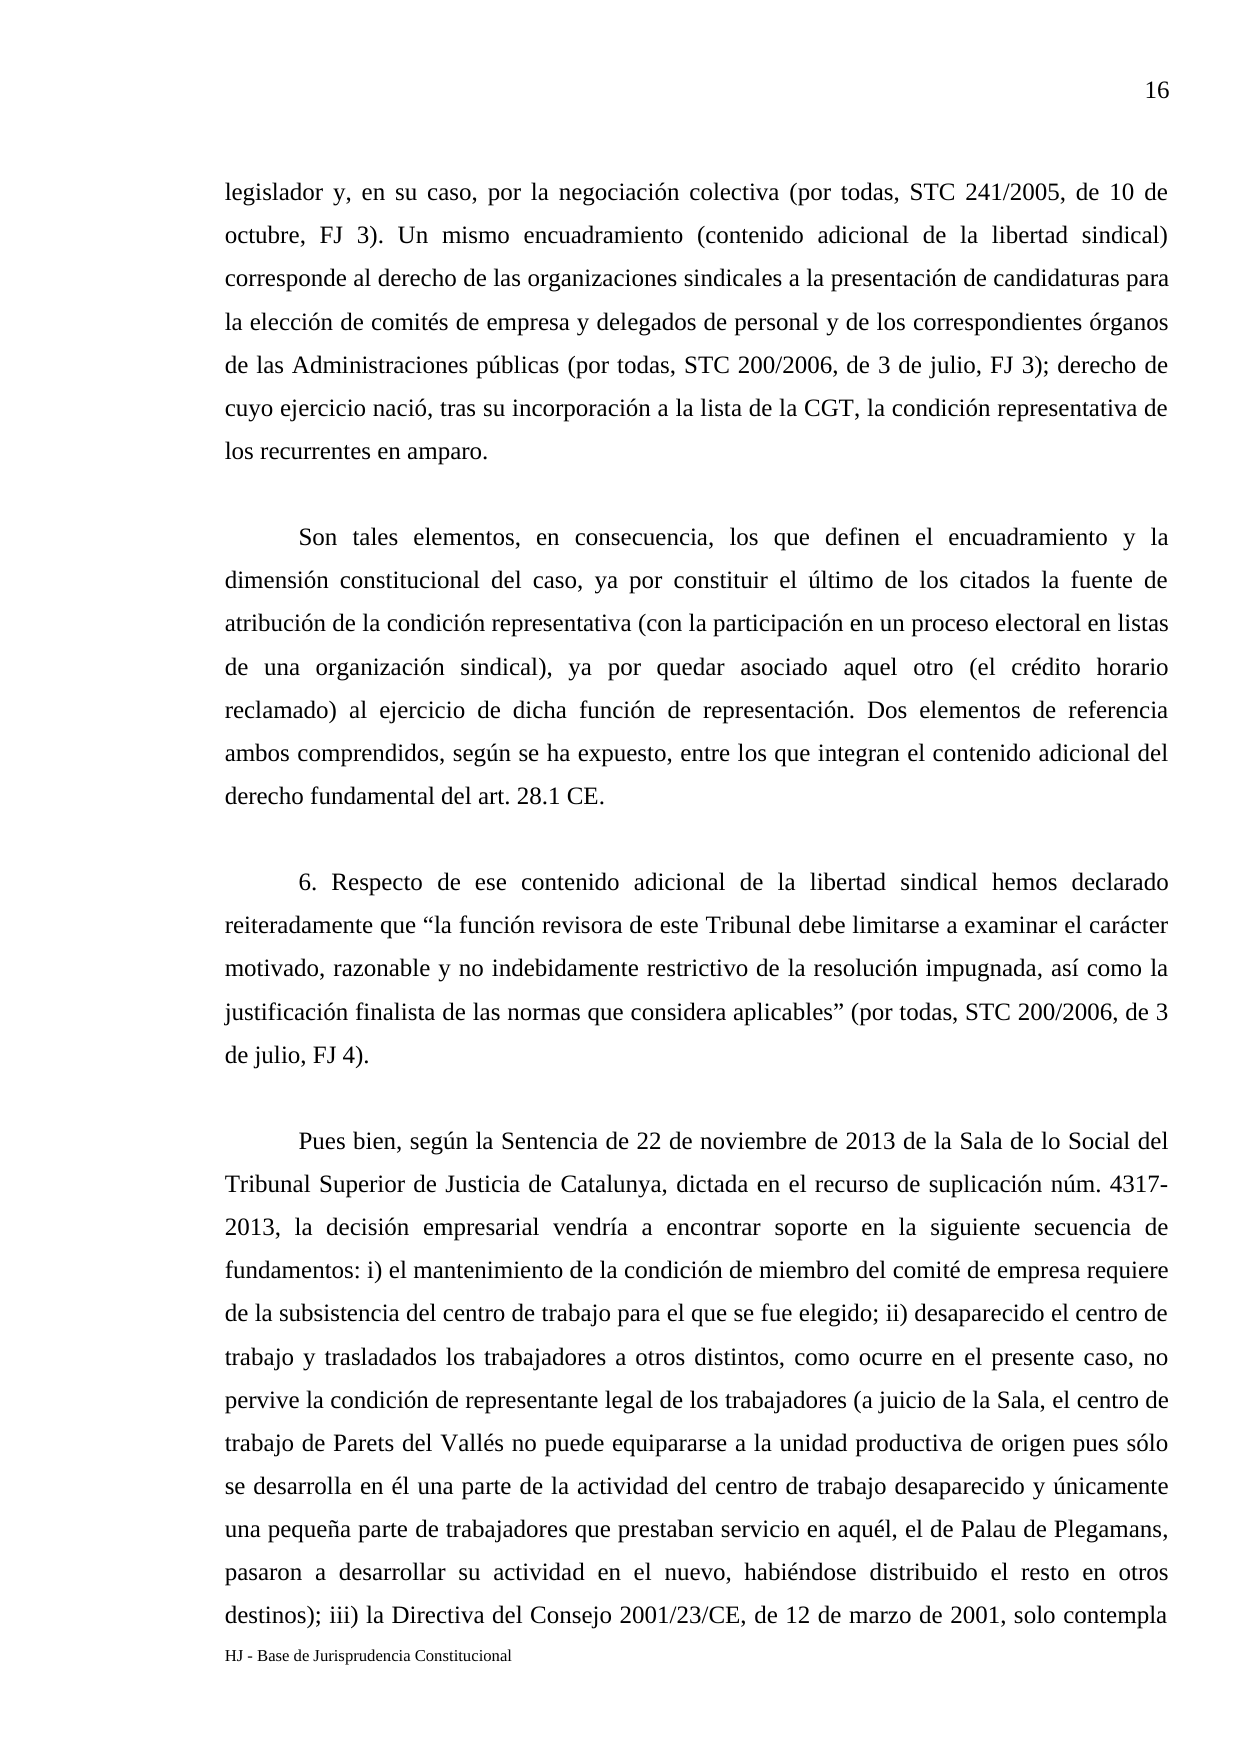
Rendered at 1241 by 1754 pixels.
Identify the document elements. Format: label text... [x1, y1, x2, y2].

text Son tales elementos, en consecuencia, los que definen el encuadramiento y la dimensión constitucional del caso, ya por constituir el último de los citados la fuente de atribución de la condición representativa (con la participación en un proceso electoral en listas de una organización sindical), ya por quedar asociado aquel otro (el crédito horario reclamado) al ejercicio de dicha función de representación. Dos elementos de referencia ambos comprendidos, según se ha expuesto, entre los que integran el contenido adicional del derecho fundamental del art. 28.1 CE. [224, 522, 1169, 810]
text 6. Respecto de ese contenido adicional de la libertad sindical hemos declarado reiteradamente que “la función revisora de este Tribunal debe limitarse a examinar el carácter motivado, razonable y no indebidamente restrictivo de la resolución impugnada, así como la justificación finalista de las normas que considera aplicables” (por todas, STC 200/2006, de 3 de julio, FJ 4). [224, 867, 1169, 1068]
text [224, 177, 1169, 465]
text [224, 1126, 1169, 1629]
